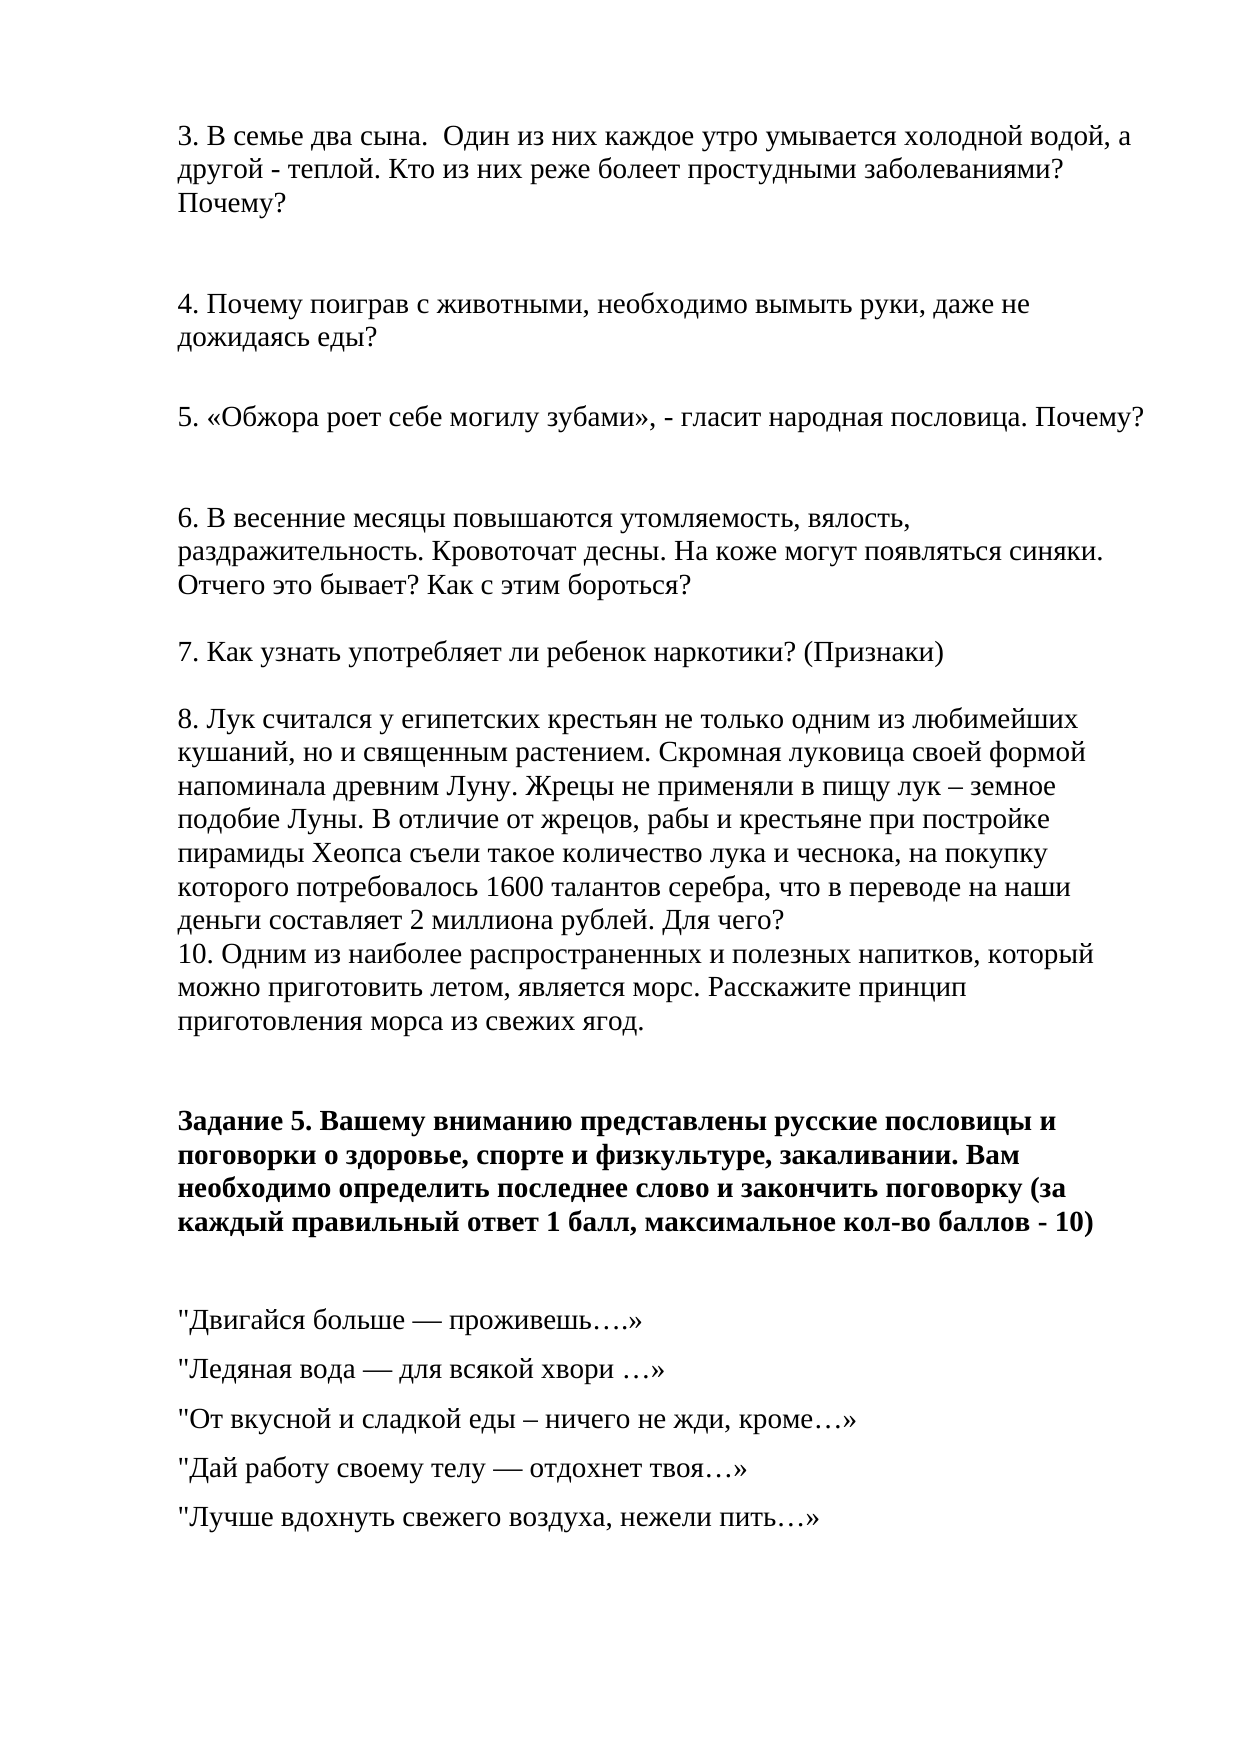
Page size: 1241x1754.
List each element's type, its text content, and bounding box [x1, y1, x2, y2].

text 5. «Обжора роет себе могилу зубами», - гласит народная пословица. Почему? 6. В весенние месяцы повышаются утомляемость, вялость, раздражительность. Кровоточат десны. На коже могут появляться синяки. Отчего это бывает? Как с этим бороться? 7. Как узнать употребляет ли ребенок наркотики? (Признаки) 8. Лук считался у египетских крестьян не только одним из любимейших кушаний, но и священным растением. Скромная луковица своей формой напоминала древним Луну. Жрецы не применяли в пищу лук – земное подобие Луны. В отличие от жрецов, рабы и крестьяне при постройке пирамиды Хеопса съели такое количество лука и чеснока, на покупку которого потребовалось 1600 талантов серебра, что в переводе на наши деньги составляет 2 миллиона рублей. Для чего? 10. Одним из наиболее распространенных и полезных напитков, который можно приготовить летом, является морс. Расскажите принцип приготовления морса из свежих ягод. Задание 5. Вашему вниманию представлены русские пословицы и поговорки о здоровье, спорте и физкультуре, закаливании. Вам необходимо определить последнее слово и закончить поговорку (за каждый правильный ответ 1 балл, максимальное кол-во баллов - 10) [177, 399, 1152, 1238]
text 3. В семье два сына. Один из них каждое утро умывается холодной водой, а другой - теплой. Кто из них реже болеет простудными заболеваниями? Почему? 4. Почему поиграв с животными, необходимо вымыть руки, даже не дожидаясь еды? [177, 118, 1152, 383]
text "Дай работу своему телу — отдохнет твоя…» [177, 1450, 1152, 1483]
text "От вкусной и сладкой еды – ничего не жди, кроме…» [177, 1401, 1152, 1434]
text "Лучше вдохнуть свежего воздуха, нежели пить…» [177, 1499, 1152, 1533]
text "Двигайся больше — проживешь….» [177, 1302, 1152, 1336]
text "Ледяная вода — для всякой хвори …» [177, 1352, 1152, 1385]
